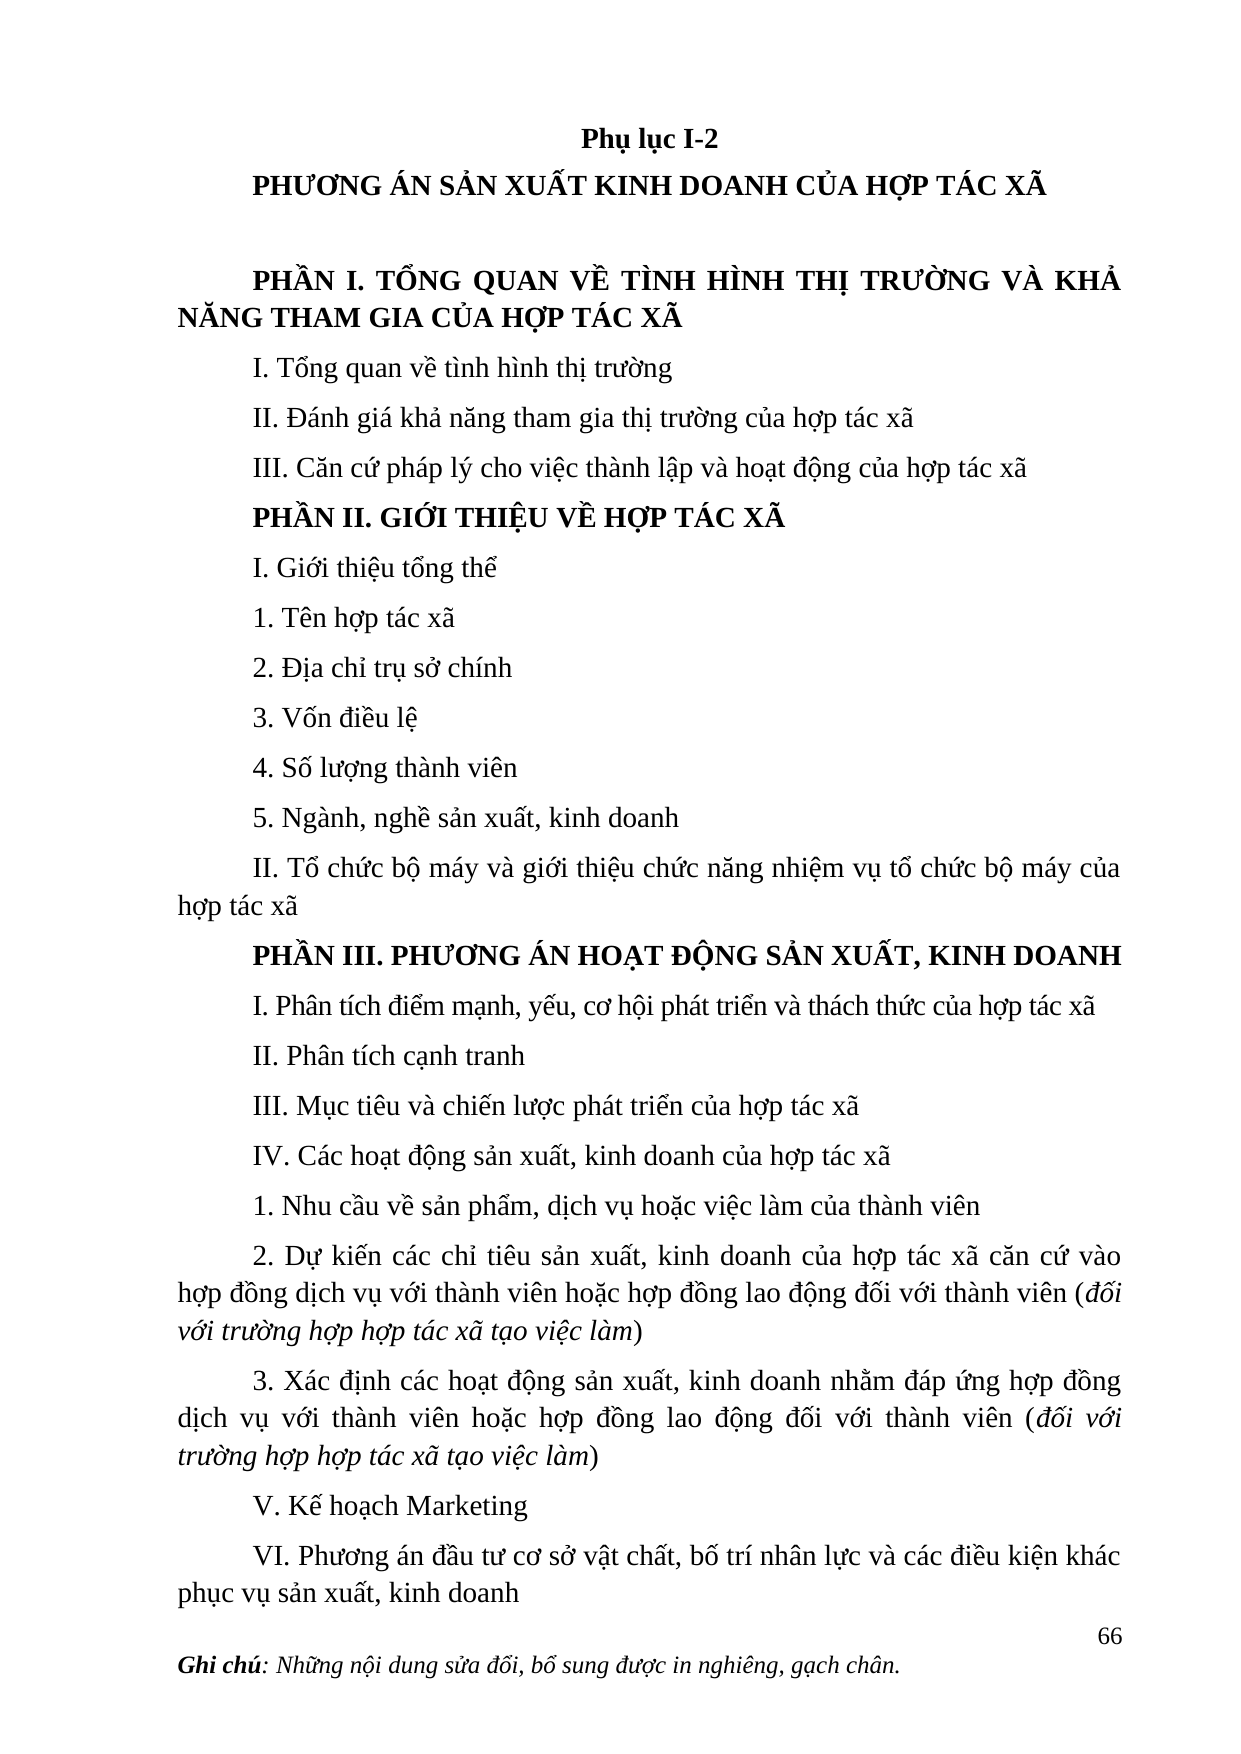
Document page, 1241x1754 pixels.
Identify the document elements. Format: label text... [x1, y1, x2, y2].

text PHẦN I. TỔNG QUAN VỀ TÌNH HÌNH THỊ TRƯỜNG VÀ KHẢ NĂNG THAM GIA CỦA HỢP TÁC XÃ [177, 260, 1122, 335]
text 5. Ngành, nghề sản xuất, kinh doanh [177, 798, 1122, 835]
text I. Giới thiệu tổng thể [177, 548, 1122, 585]
text 1. Nhu cầu về sản phẩm, dịch vụ hoặc việc làm của thành viên [177, 1185, 1122, 1223]
text 1. Tên hợp tác xã [177, 598, 1122, 635]
text VI. Phương án đầu tư cơ sở vật chất, bố trí nhân lực và các điều kiện khác phục vụ sản xuất, kinh doanh [177, 1535, 1122, 1610]
text I. Tổng quan về tình hình thị trường [177, 348, 1122, 385]
text II. Đánh giá khả năng tham gia thị trường của hợp tác xã [177, 398, 1122, 435]
text 4. Số lượng thành viên [177, 748, 1122, 785]
text 3. Vốn điều lệ [177, 698, 1122, 735]
text 3. Xác định các hoạt động sản xuất, kinh doanh nhằm đáp ứng hợp đồng dịch vụ với thành viên hoặc hợp đồng lao động đối với thành viên (đối với trường hợp hợp tác xã tạo việc làm) [177, 1360, 1122, 1473]
text II. Phân tích cạnh tranh [177, 1035, 1122, 1073]
text III. Căn cứ pháp lý cho việc thành lập và hoạt động của hợp tác xã [177, 448, 1122, 485]
text PHẦN II. GIỚI THIỆU VỀ HỢP TÁC XÃ [177, 498, 1122, 535]
text IV. Các hoạt động sản xuất, kinh doanh của hợp tác xã [177, 1135, 1122, 1173]
text V. Kế hoạch Marketing [177, 1485, 1122, 1523]
subtitle Phụ lục I-2 [177, 118, 1122, 156]
text 2. Dự kiến các chỉ tiêu sản xuất, kinh doanh của hợp tác xã căn cứ vào hợp đồng dịch vụ với thành viên hoặc hợp đồng lao động đối với thành viên (đối với trường hợp hợp tác xã tạo việc làm) [177, 1235, 1122, 1348]
text 2. Địa chỉ trụ sở chính [177, 648, 1122, 685]
text I. Phân tích điểm mạnh, yếu, cơ hội phát triển và thách thức của hợp tác xã [177, 985, 1122, 1023]
text PHẦN III. PHƯƠNG ÁN HOẠT ĐỘNG SẢN XUẤT, KINH DOANH [177, 935, 1122, 973]
text II. Tổ chức bộ máy và giới thiệu chức năng nhiệm vụ tổ chức bộ máy của hợp tác xã [177, 848, 1122, 923]
text III. Mục tiêu và chiến lược phát triển của hợp tác xã [177, 1085, 1122, 1123]
text PHƯƠNG ÁN SẢN XUẤT KINH DOANH CỦA HỢP TÁC XÃ [177, 168, 1122, 202]
